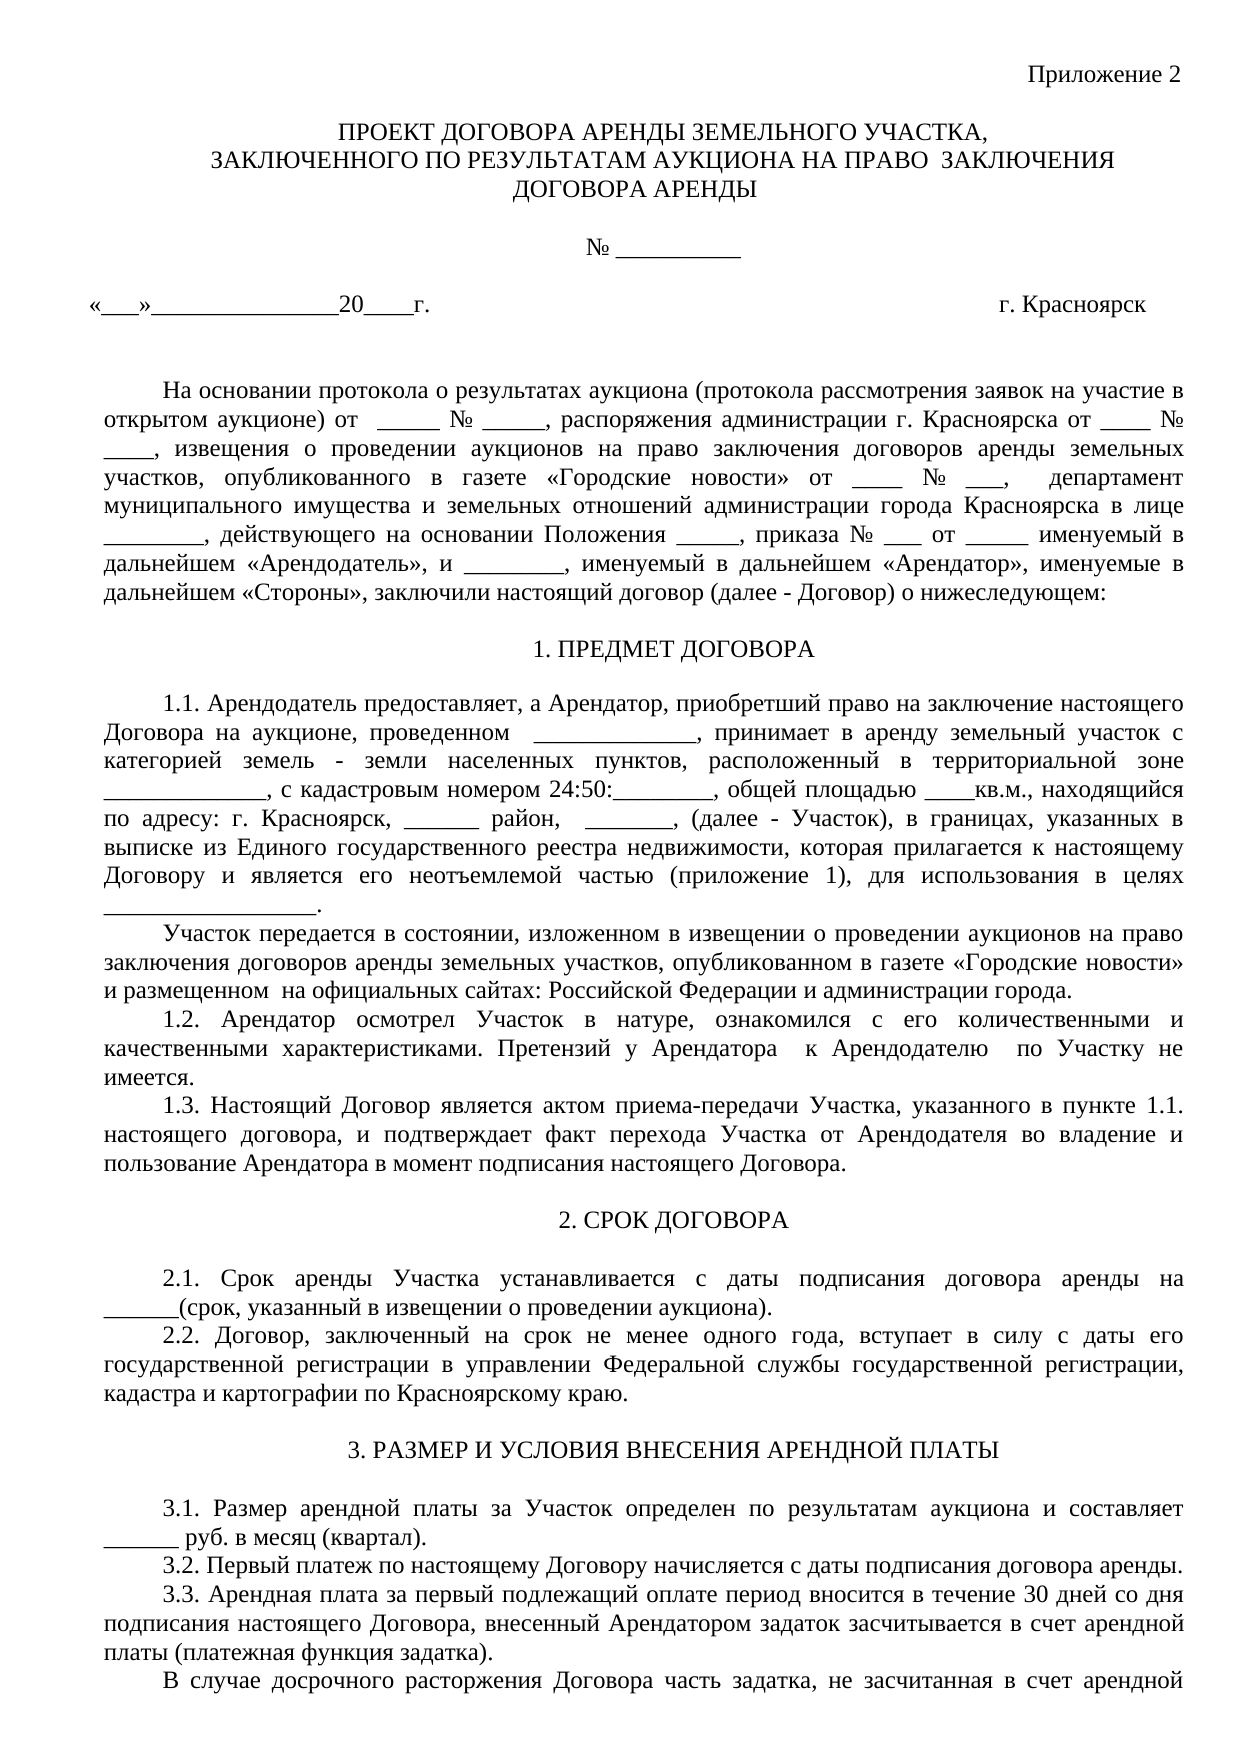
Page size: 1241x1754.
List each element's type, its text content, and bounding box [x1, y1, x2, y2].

text проект Договора аренды земельного участка, [89, 117, 1181, 145]
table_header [92, 375, 1196, 1694]
text заключенного по результатам аукциона на право заключения договора аренды [89, 145, 1181, 203]
text «___»_______________20____г. г. Красноярск [89, 289, 1181, 318]
text № __________ [89, 232, 1181, 260]
text Приложение 2 [89, 59, 1181, 88]
